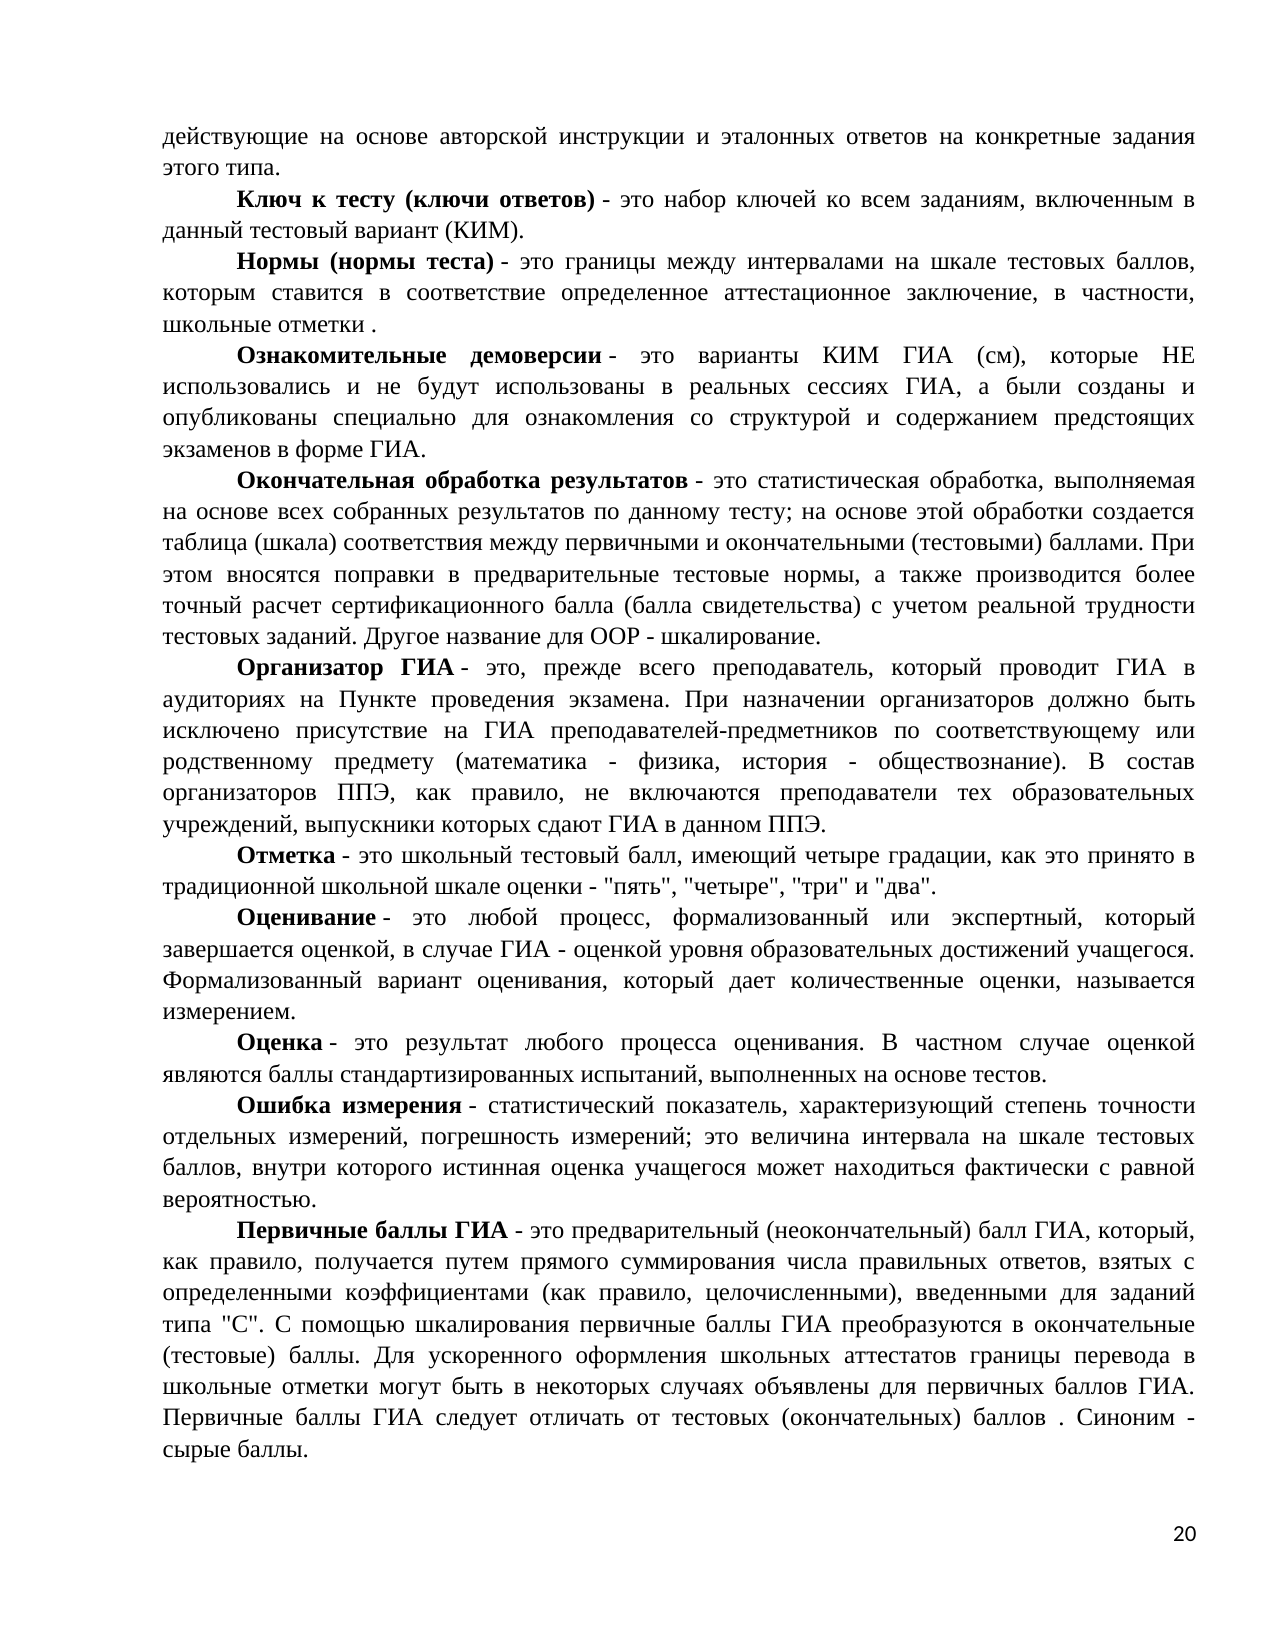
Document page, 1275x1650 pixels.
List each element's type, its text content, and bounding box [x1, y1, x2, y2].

text Ознакомительные демоверсии - это варианты КИМ ГИА (см), которые НЕ использовались и не будут использованы в реальных сессиях ГИА, а были созданы и опубликованы специально для ознакомления со структурой и содержанием предстоящих экзаменов в форме ГИА. [162, 337, 1196, 462]
text Организатор ГИА - это, прежде всего преподаватель, который проводит ГИА в аудиториях на Пункте проведения экзамена. При назначении организаторов должно быть исключено присутствие на ГИА преподавателей-предметников по соответствующему или родственному предмету (математика - физика, история - обществознание). В состав организаторов ППЭ, как правило, не включаются преподаватели тех образовательных учреждений, выпускники которых сдают ГИА в данном ППЭ. [162, 650, 1196, 837]
text Первичные баллы ГИА - это предварительный (неокончательный) балл ГИА, который, как правило, получается путем прямого суммирования числа правильных ответов, взятых с определенными коэффициентами (как правило, целочисленными), введенными для заданий типа "С". С помощью шкалирования первичные баллы ГИА преобразуются в окончательные (тестовые) баллы. Для ускоренного оформления школьных аттестатов границы перевода в школьные отметки могут быть в некоторых случаях объявлены для первичных баллов ГИА. Первичные баллы ГИА следует отличать от тестовых (окончательных) баллов . Синоним - сырые баллы. [162, 1212, 1196, 1462]
text Ошибка измерения - статистический показатель, характеризующий степень точности отдельных измерений, погрешность измерений; это величина интервала на шкале тестовых баллов, внутри которого истинная оценка учащегося может находиться фактически с равной вероятностью. [162, 1087, 1196, 1212]
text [162, 119, 1196, 181]
text Оценивание - это любой процесс, формализованный или экспертный, который завершается оценкой, в случае ГИА - оценкой уровня образовательных достижений учащегося. Формализованный вариант оценивания, который дает количественные оценки, называется измерением. [162, 900, 1196, 1025]
text Нормы (нормы теста) - это границы между интервалами на шкале тестовых баллов, которым ставится в соответствие определенное аттестационное заключение, в частности, школьные отметки . [162, 244, 1196, 337]
text Ключ к тесту (ключи ответов) - это набор ключей ко всем заданиям, включенным в данный тестовый вариант (КИМ). [162, 181, 1196, 244]
text Оценка - это результат любого процесса оценивания. В частном случае оценкой являются баллы стандартизированных испытаний, выполненных на основе тестов. [162, 1025, 1196, 1087]
text Отметка - это школьный тестовый балл, имеющий четыре градации, как это принято в традиционной школьной шкале оценки - "пять", "четыре", "три" и "два". [162, 837, 1196, 900]
text Окончательная обработка результатов - это статистическая обработка, выполняемая на основе всех собранных результатов по данному тесту; на основе этой обработки создается таблица (шкала) соответствия между первичными и окончательными (тестовыми) баллами. При этом вносятся поправки в предварительные тестовые нормы, а также производится более точный расчет сертификационного балла (балла свидетельства) с учетом реальной трудности тестовых заданий. Другое название для ООР - шкалирование. [162, 462, 1196, 650]
